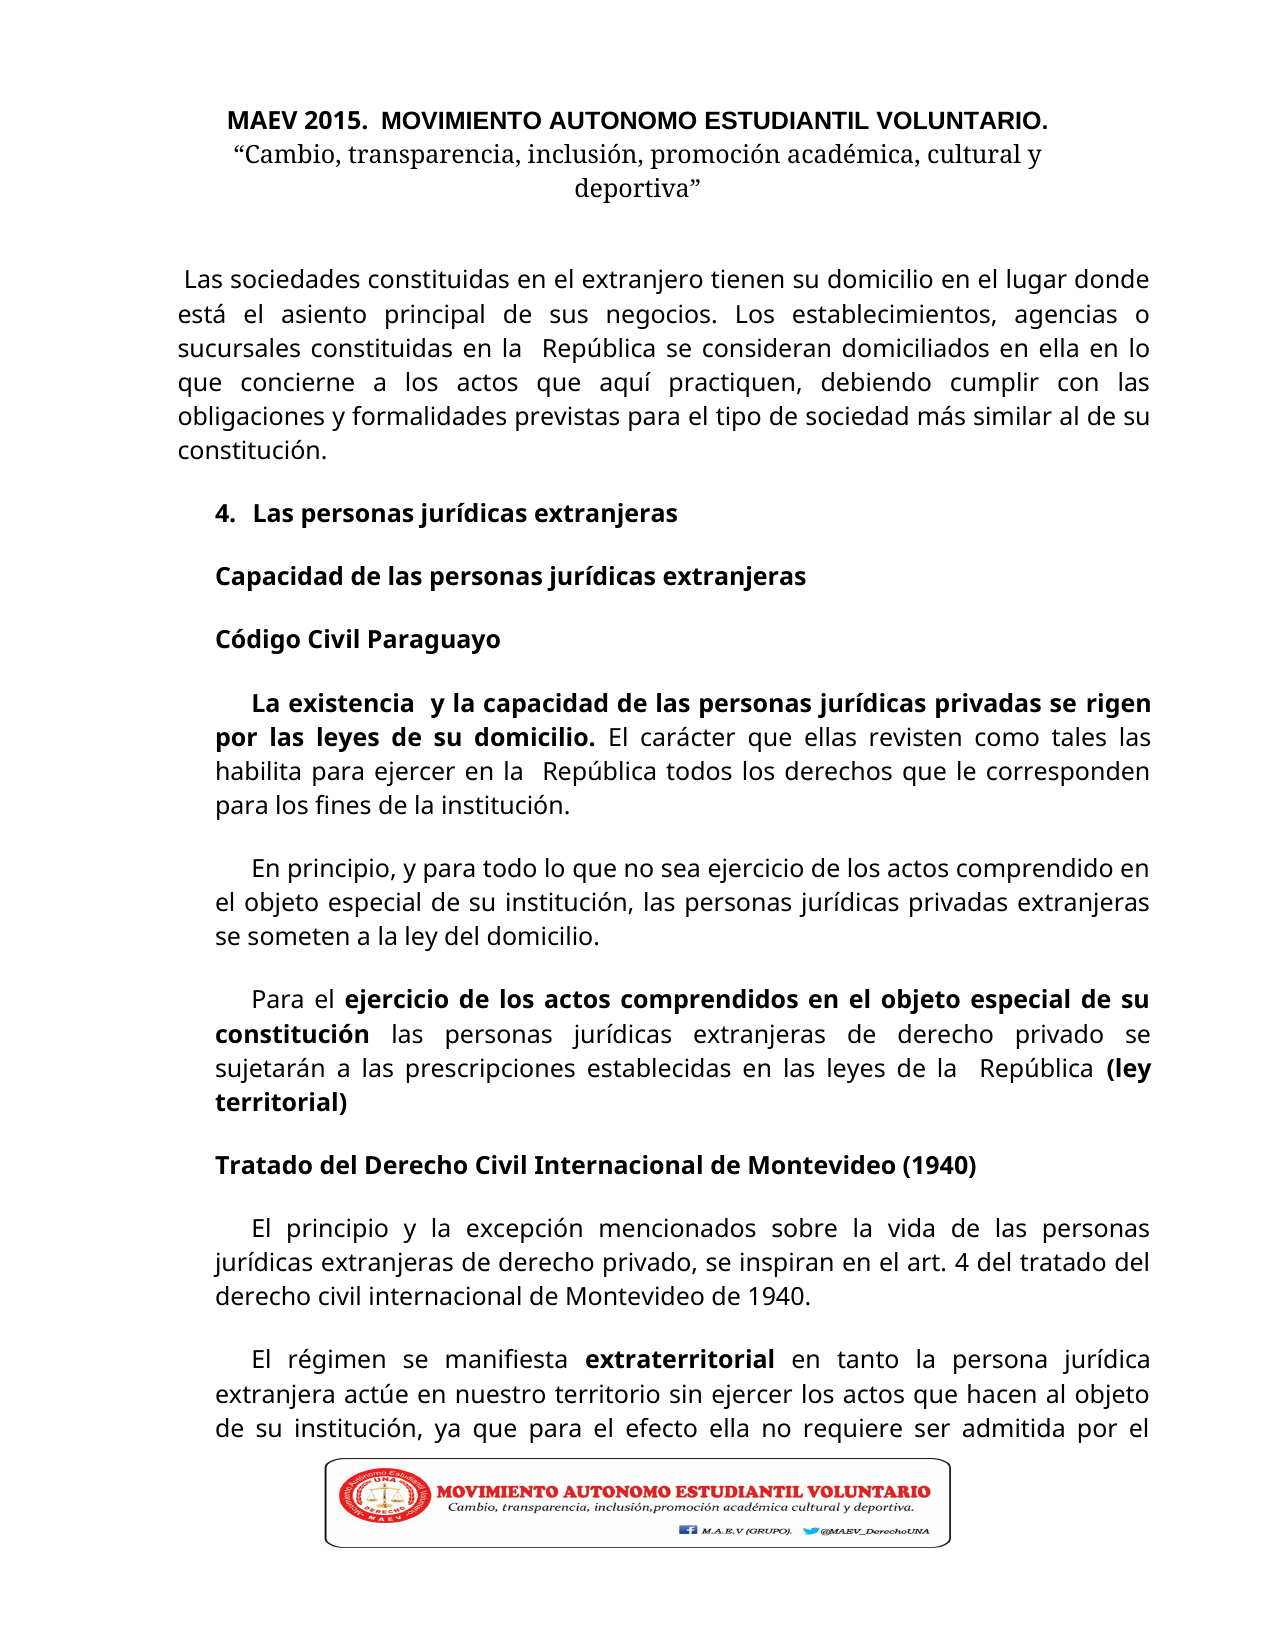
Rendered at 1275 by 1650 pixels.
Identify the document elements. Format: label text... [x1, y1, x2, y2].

list Las personas jurídicas extranjeras [215, 496, 1152, 530]
picture [324, 1458, 951, 1548]
text Código Civil Paraguayo [215, 622, 1152, 656]
text Para el ejercicio de los actos comprendidos en el objeto especial de su constitución las personas jurídicas extranjeras de derecho privado se sujetarán a las prescripciones establecidas en las leyes de la República (ley territorial) [215, 982, 1152, 1118]
text Las sociedades constituidas en el extranjero tienen su domicilio en el lugar donde está el asiento principal de sus negocios. Los establecimientos, agencias o sucursales constituidas en la República se consideran domiciliados en ella en lo que concierne a los actos que aquí practiquen, debiendo cumplir con las obligaciones y formalidades previstas para el tipo de sociedad más similar al de su constitución. [177, 262, 1152, 467]
text En principio, y para todo lo que no sea ejercicio de los actos comprendido en el objeto especial de su institución, las personas jurídicas privadas extranjeras se someten a la ley del domicilio. [215, 851, 1152, 953]
text Tratado del Derecho Civil Internacional de Montevideo (1940) [215, 1148, 1152, 1182]
text La existencia y la capacidad de las personas jurídicas privadas se rigen por las leyes de su domicilio. El carácter que ellas revisten como tales las habilita para ejercer en la República todos los derechos que le corresponden para los fines de la institución. [215, 685, 1152, 822]
text Capacidad de las personas jurídicas extranjeras [215, 559, 1152, 593]
text El principio y la excepción mencionados sobre la vida de las personas jurídicas extranjeras de derecho privado, se inspiran en el art. 4 del tratado del derecho civil internacional de Montevideo de 1940. [215, 1211, 1152, 1313]
